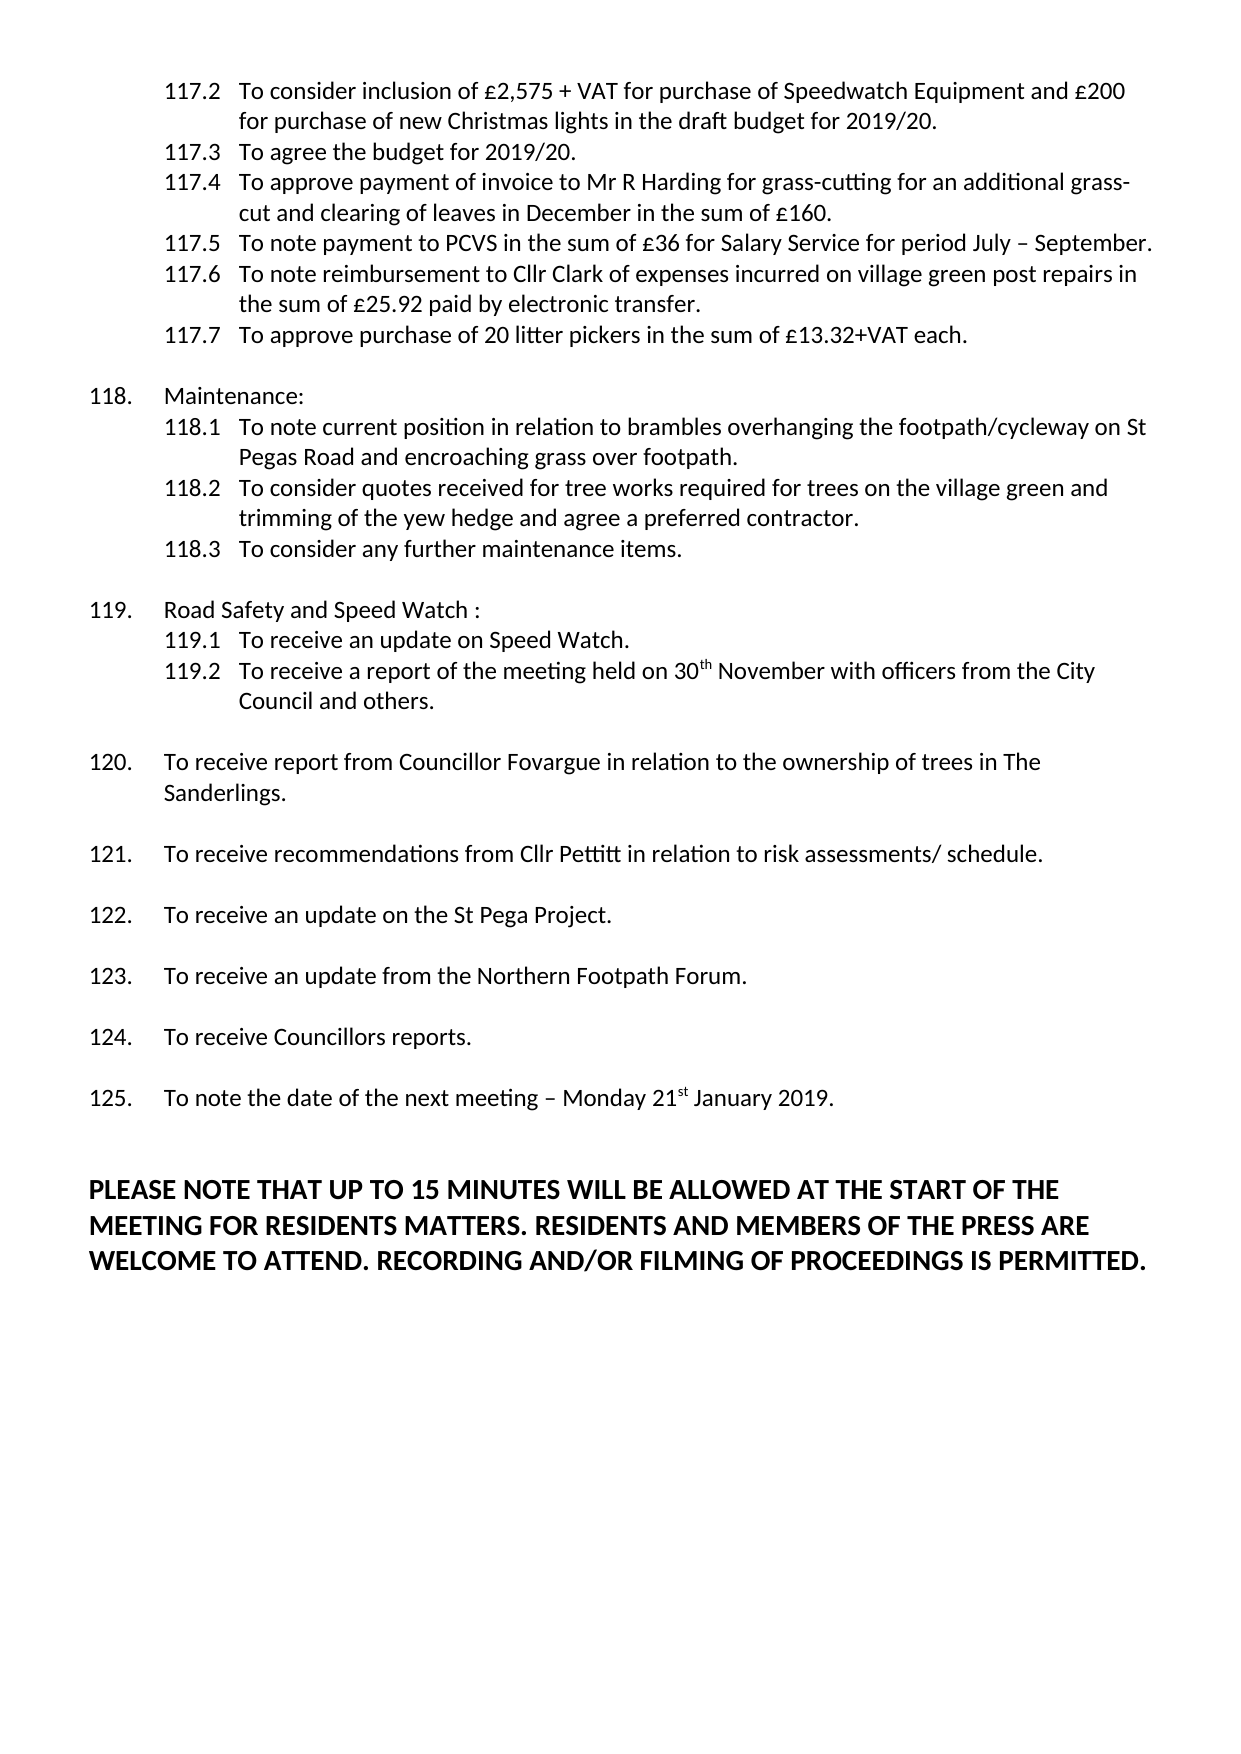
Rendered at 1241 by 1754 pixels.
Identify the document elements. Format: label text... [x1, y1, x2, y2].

text 124. To receive Councillors reports. [88, 1021, 1158, 1052]
text 119.1 To receive an update on Speed Watch. [163, 624, 1158, 655]
text 118. Maintenance: [88, 380, 1158, 411]
text 117.4 To approve payment of invoice to Mr R Harding for grass-cutting for an additional grass-cut and clearing of leaves in December in the sum of £160. [163, 167, 1158, 228]
text 121. To receive recommendations from Cllr Pettitt in relation to risk assessments/ schedule. [88, 838, 1158, 868]
text 125. To note the date of the next meeting – Monday 21st January 2019. [88, 1082, 1158, 1113]
text 117.2 To consider inclusion of £2,575 + VAT for purchase of Speedwatch Equipment and £200 for purchase of new Christmas lights in the draft budget for 2019/20. [163, 75, 1158, 136]
text 123. To receive an update from the Northern Footpath Forum. [88, 960, 1158, 991]
text 120. To receive report from Councillor Fovargue in relation to the ownership of trees in The Sanderlings. [88, 746, 1158, 807]
text 119.2 To receive a report of the meeting held on 30th November with officers from the City Council and others. [163, 655, 1158, 716]
text 117.6 To note reimbursement to Cllr Clark of expenses incurred on village green post repairs in the sum of £25.92 paid by electronic transfer. [163, 258, 1158, 319]
text 118.1 To note current position in relation to brambles overhanging the footpath/cycleway on St Pegas Road and encroaching grass over footpath. [163, 411, 1158, 472]
text 117.3 To agree the budget for 2019/20. [163, 136, 1158, 167]
text 118.2 To consider quotes received for tree works required for trees on the village green and trimming of the yew hedge and agree a preferred contractor. [163, 472, 1158, 533]
text 118.3 To consider any further maintenance items. [163, 533, 1158, 563]
text 117.5 To note payment to PCVS in the sum of £36 for Salary Service for period July – September. [163, 228, 1158, 258]
text PLEASE NOTE THAT UP TO 15 MINUTES WILL BE ALLOWED AT THE START OF THE MEETING FOR RESIDENTS MATTERS. RESIDENTS AND MEMBERS OF THE PRESS ARE WELCOME TO ATTEND. RECORDING AND/OR FILMING OF PROCEEDINGS IS PERMITTED. [88, 1171, 1158, 1278]
text 117.7 To approve purchase of 20 litter pickers in the sum of £13.32+VAT each. [163, 319, 1158, 350]
text 119. Road Safety and Speed Watch : [88, 594, 1158, 624]
text 122. To receive an update on the St Pega Project. [88, 899, 1158, 929]
